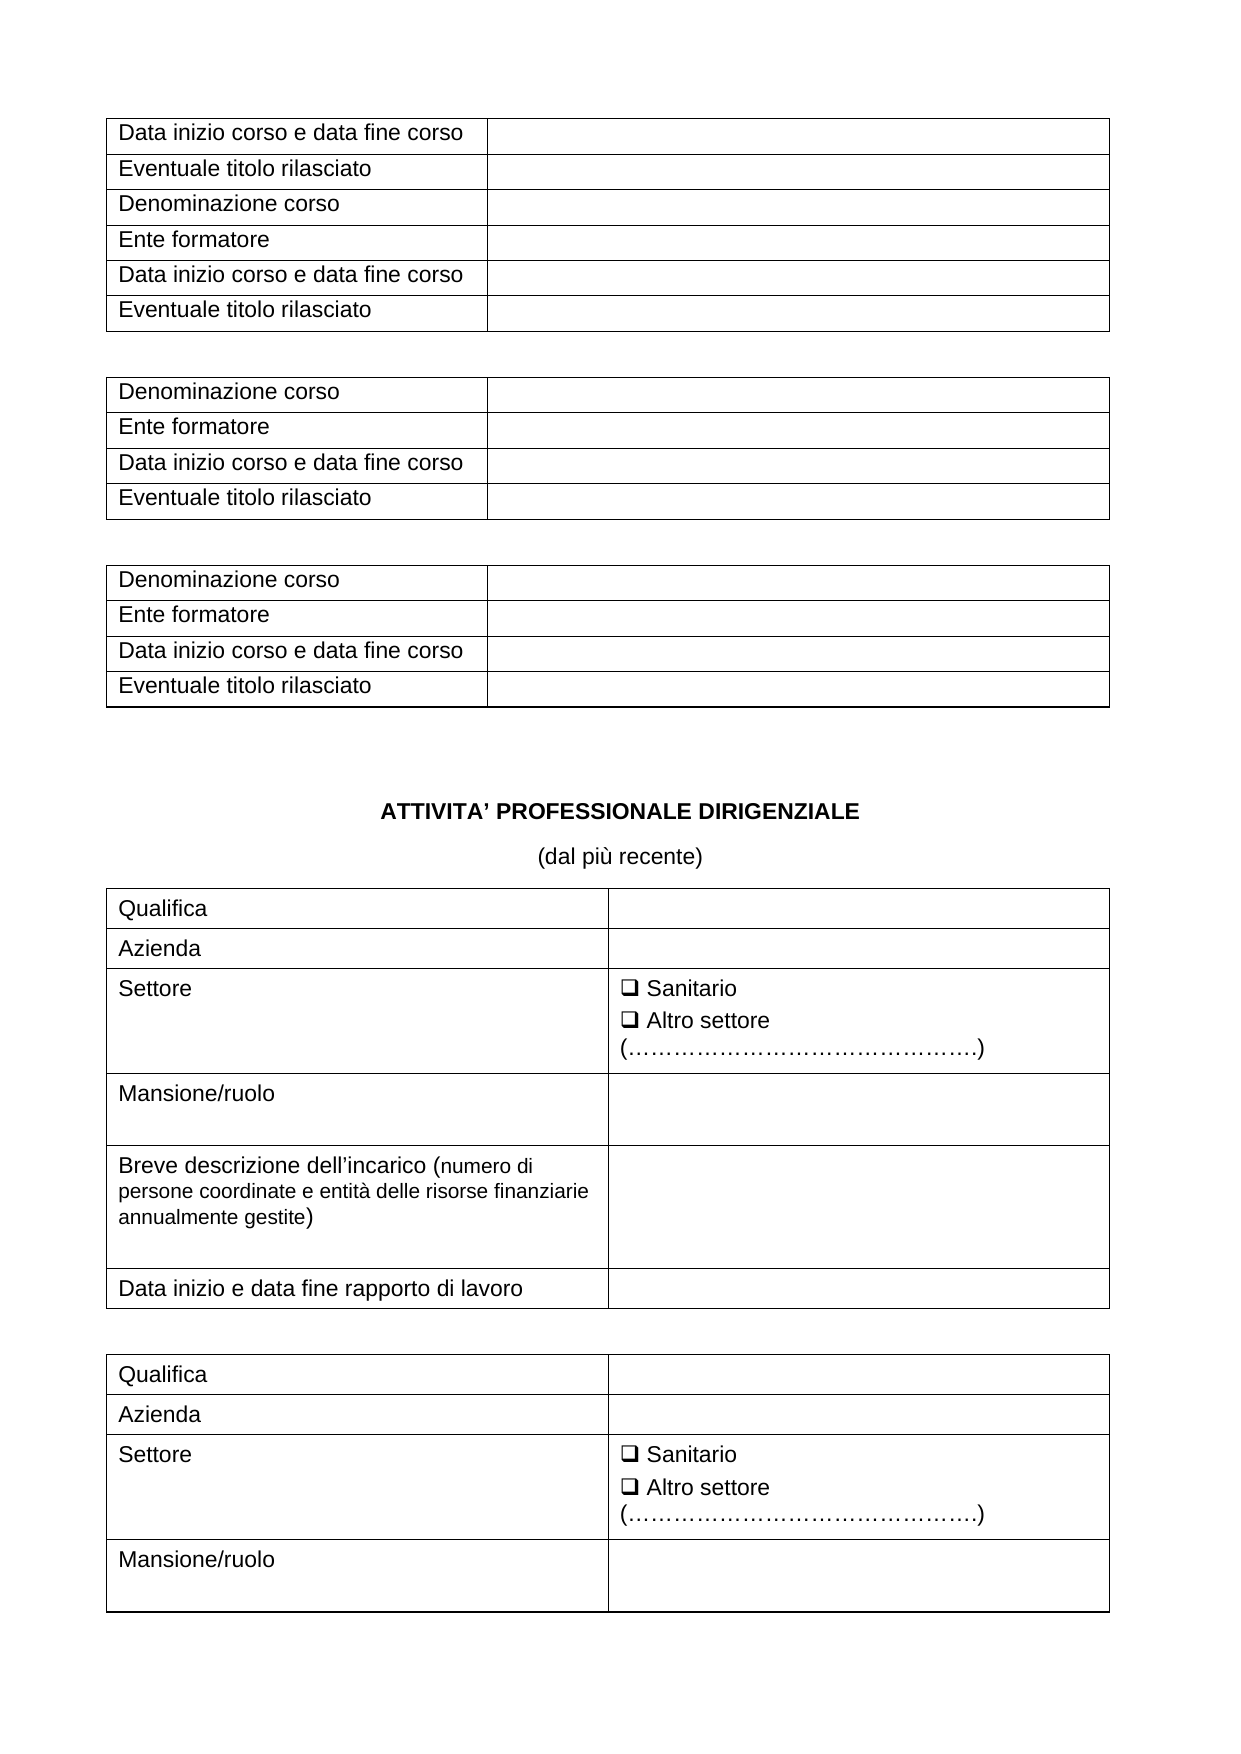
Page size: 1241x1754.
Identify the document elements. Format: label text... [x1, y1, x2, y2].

table_header [609, 1355, 1109, 1394]
table_header [609, 889, 1109, 928]
table_cell [488, 155, 1109, 189]
table_cell Eventuale titolo rilasciato [107, 672, 487, 706]
table_cell [609, 929, 1109, 968]
table_header [488, 378, 1109, 412]
text (dal più recente) [118, 843, 1122, 869]
table_cell Eventuale titolo rilasciato [107, 296, 487, 331]
table_cell [488, 601, 1109, 636]
table_cell [488, 119, 1109, 154]
table_cell Eventuale titolo rilasciato [107, 484, 487, 518]
table_cell Data inizio corso e data fine corso [107, 261, 487, 295]
table_cell [488, 484, 1109, 518]
table_cell Sanitario Altro settore (……………………………………….) [609, 969, 1109, 1073]
table_cell [609, 1146, 1109, 1268]
table_cell Settore [107, 1435, 608, 1539]
table_cell Denominazione corso [107, 190, 487, 224]
table_cell [488, 672, 1109, 706]
table_cell [609, 1269, 1109, 1308]
table_cell Settore [107, 969, 608, 1073]
table_cell [488, 449, 1109, 483]
table_header Denominazione corso [107, 566, 487, 600]
table_header Qualifica [107, 889, 608, 928]
table_cell Sanitario Altro settore (……………………………………….) [609, 1435, 1109, 1539]
table_cell [488, 637, 1109, 671]
table_cell [488, 261, 1109, 295]
table_header Denominazione corso [107, 378, 487, 412]
table_cell [609, 1074, 1109, 1145]
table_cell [107, 1269, 608, 1308]
table_cell [609, 1540, 1109, 1611]
table_cell Azienda [107, 1395, 608, 1434]
table_cell [488, 190, 1109, 224]
table_cell Data inizio corso e data fine corso [107, 119, 487, 154]
table_header [488, 566, 1109, 600]
table_cell [488, 296, 1109, 331]
table_cell Data inizio corso e data fine corso [107, 449, 487, 483]
table_cell Ente formatore [107, 226, 487, 260]
table_cell Eventuale titolo rilasciato [107, 155, 487, 189]
table_header Qualifica [107, 1355, 608, 1394]
table_cell Ente formatore [107, 413, 487, 448]
table_cell Mansione/ruolo [107, 1540, 608, 1611]
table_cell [107, 1146, 608, 1268]
table_cell [488, 226, 1109, 260]
table_cell Data inizio corso e data fine corso [107, 637, 487, 671]
table_cell Mansione/ruolo [107, 1074, 608, 1145]
table_cell [609, 1395, 1109, 1434]
table_cell Ente formatore [107, 601, 487, 636]
text ATTIVITA’ PROFESSIONALE DIRIGENZIALE [118, 798, 1122, 824]
table_cell [488, 413, 1109, 448]
table_cell Azienda [107, 929, 608, 968]
